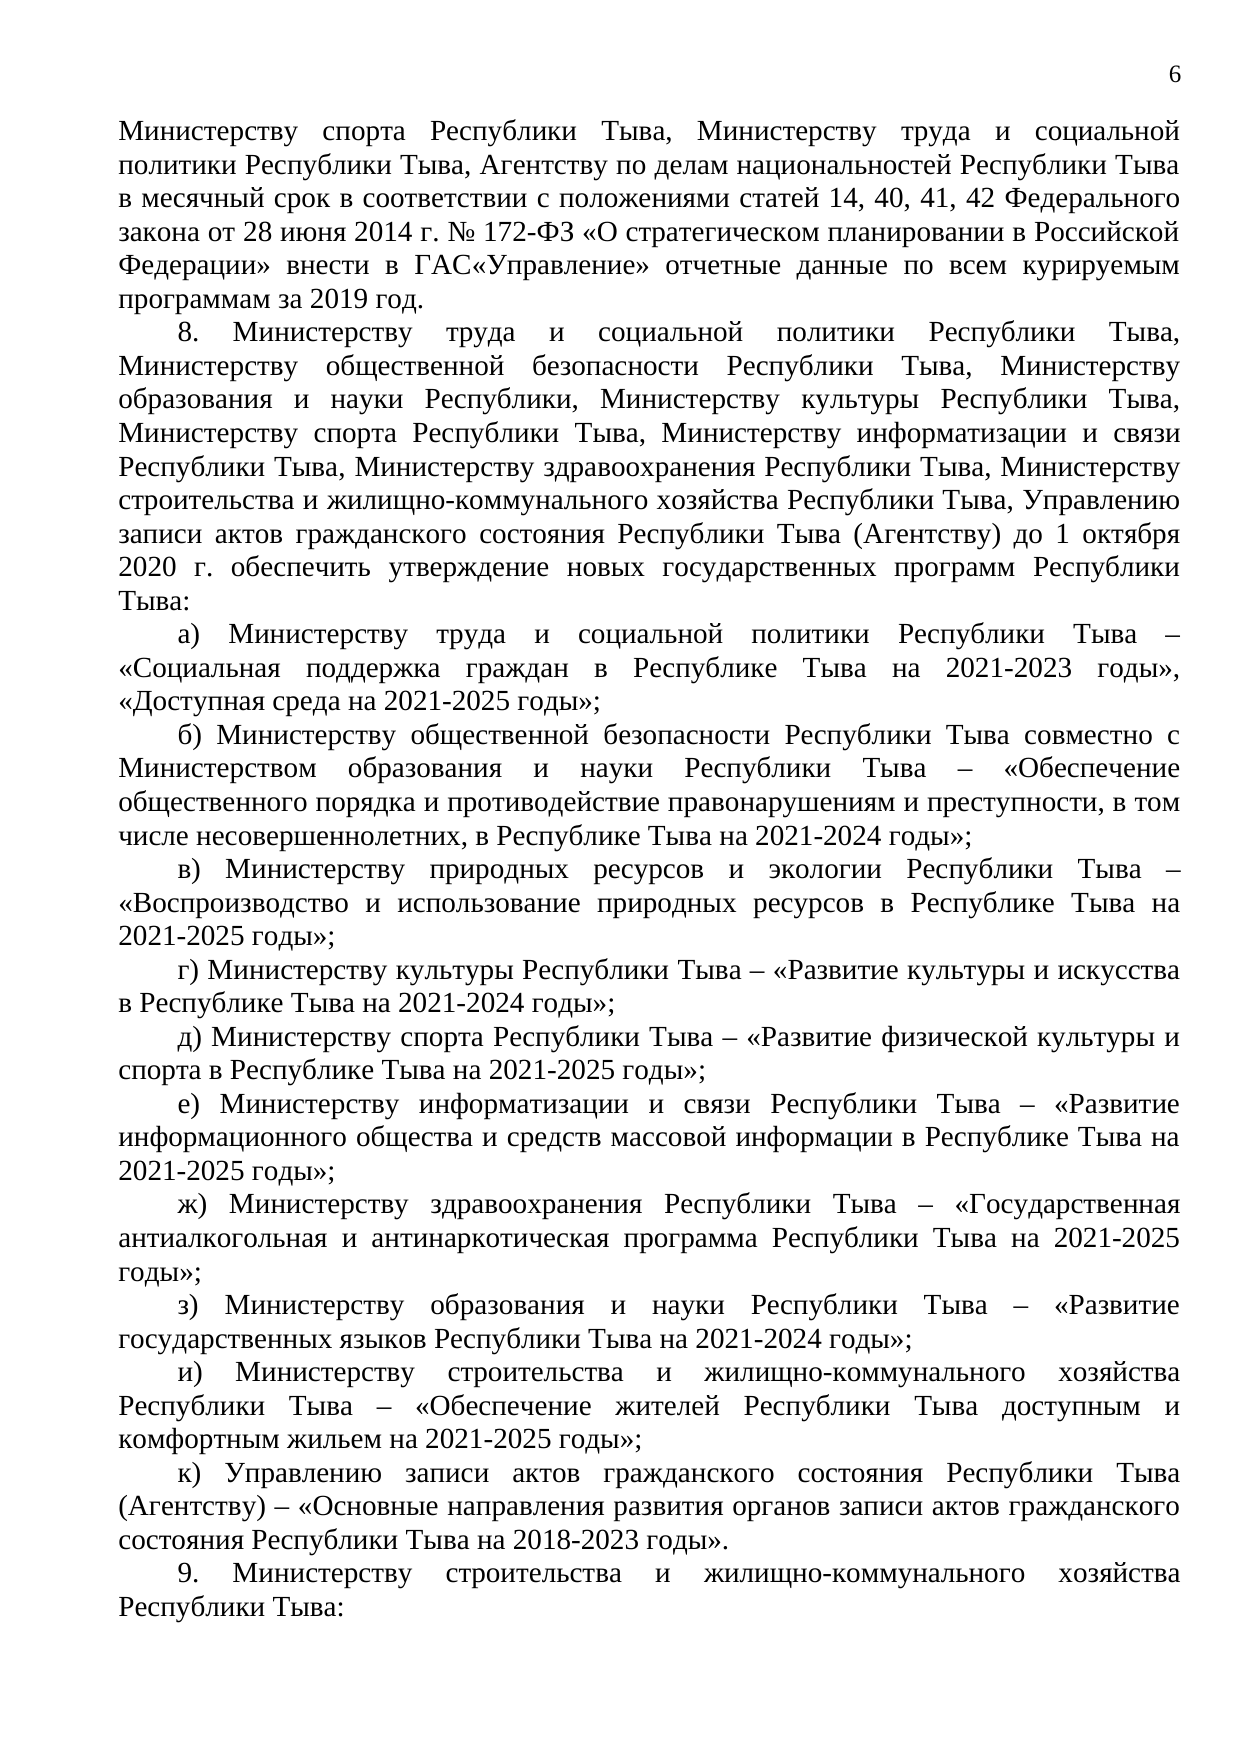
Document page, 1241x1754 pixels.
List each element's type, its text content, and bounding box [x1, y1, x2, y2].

text д) Министерству спорта Республики Тыва – «Развитие физической культуры и спорта в Республике Тыва на 2021-2025 годы»; [118, 1019, 1181, 1086]
text е) Министерству информатизации и связи Республики Тыва – «Развитие информационного общества и средств массовой информации в Республике Тыва на 2021-2025 годы»; [118, 1086, 1181, 1187]
text г) Министерству культуры Республики Тыва – «Развитие культуры и искусства в Республике Тыва на 2021-2024 годы»; [118, 952, 1181, 1019]
text а) Министерству труда и социальной политики Республики Тыва – «Социальная поддержка граждан в Республике Тыва на 2021-2023 годы», «Доступная среда на 2021-2025 годы»; [118, 616, 1181, 717]
text б) Министерству общественной безопасности Республики Тыва совместно с Министерством образования и науки Республики Тыва – «Обеспечение общественного порядка и противодействие правонарушениям и преступности, в том числе несовершеннолетних, в Республике Тыва на 2021-2024 годы»; [118, 717, 1181, 851]
text 8. Министерству труда и социальной политики Республики Тыва, Министерству общественной безопасности Республики Тыва, Министерству образования и науки Республики, Министерству культуры Республики Тыва, Министерству спорта Республики Тыва, Министерству информатизации и связи Республики Тыва, Министерству здравоохранения Республики Тыва, Министерству строительства и жилищно-коммунального хозяйства Республики Тыва, Управлению записи актов гражданского состояния Республики Тыва (Агентству) до 1 октября 2020 г. обеспечить утверждение новых государственных программ Республики Тыва: [118, 314, 1181, 616]
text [118, 113, 1181, 314]
text ж) Министерству здравоохранения Республики Тыва – «Государственная антиалкогольная и антинаркотическая программа Республики Тыва на 2021-2025 годы»; [118, 1187, 1181, 1287]
text и) Министерству строительства и жилищно-коммунального хозяйства Республики Тыва – «Обеспечение жителей Республики Тыва доступным и комфортным жильем на 2021-2025 годы»; [118, 1354, 1181, 1455]
text к) Управлению записи актов гражданского состояния Республики Тыва (Агентству) – «Основные направления развития органов записи актов гражданского состояния Республики Тыва на 2018-2023 годы». [118, 1455, 1181, 1556]
text в) Министерству природных ресурсов и экологии Республики Тыва – «Воспроизводство и использование природных ресурсов в Республике Тыва на 2021-2025 годы»; [118, 851, 1181, 952]
text 9. Министерству строительства и жилищно-коммунального хозяйства Республики Тыва: [118, 1556, 1181, 1623]
text з) Министерству образования и науки Республики Тыва – «Развитие государственных языков Республики Тыва на 2021-2024 годы»; [118, 1287, 1181, 1354]
